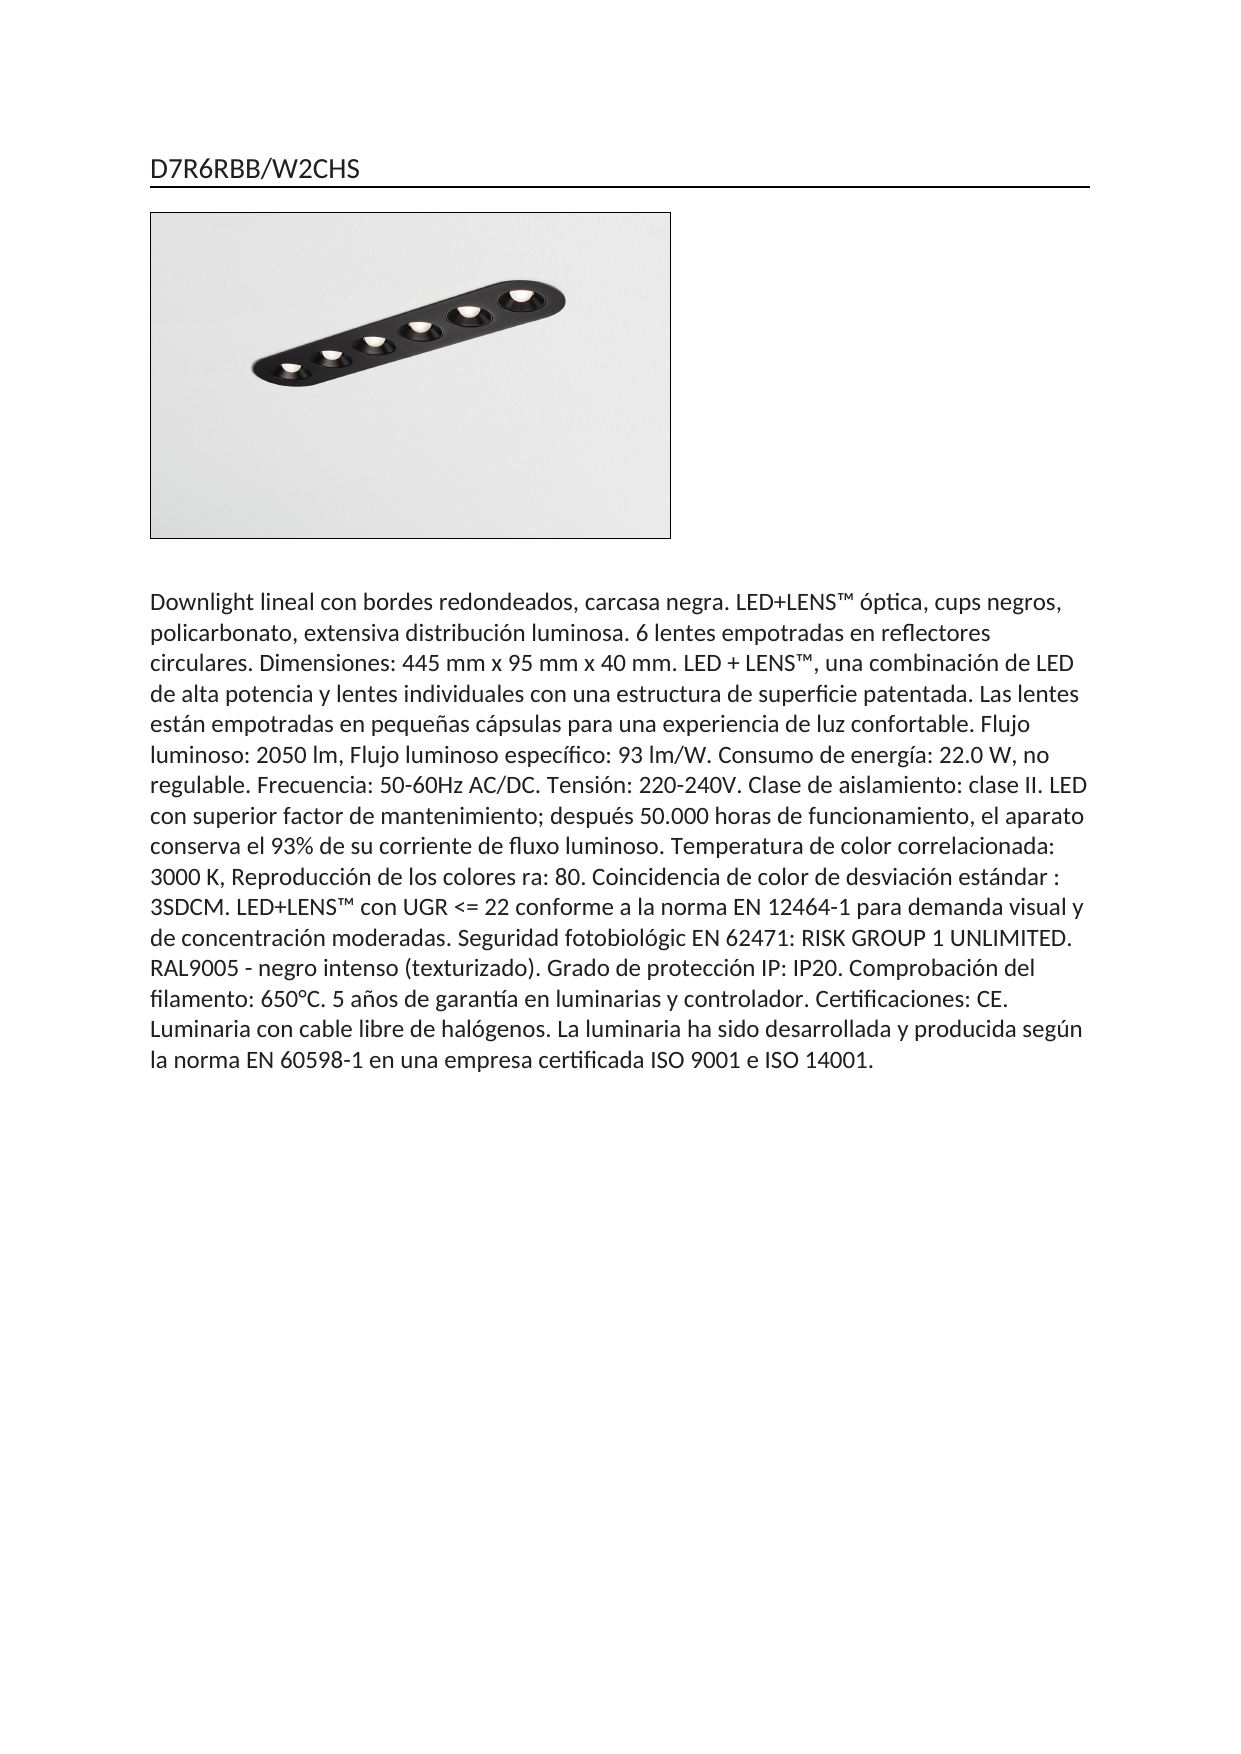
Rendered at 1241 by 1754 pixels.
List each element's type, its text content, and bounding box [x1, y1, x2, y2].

text D7R6RBB/W2CHS [150, 150, 1090, 186]
picture [151, 213, 670, 538]
text Downlight lineal con bordes redondeados, carcasa negra. LED+LENS™ óptica, cups negros, policarbonato, extensiva distribución luminosa. 6 lentes empotradas en reflectores circulares. Dimensiones: 445 mm x 95 mm x 40 mm. LED + LENS™, una combinación de LED de alta potencia y lentes individuales con una estructura de superficie patentada. Las lentes están empotradas en pequeñas cápsulas para una experiencia de luz confortable. Flujo luminoso: 2050 lm, Flujo luminoso específico: 93 lm/W. Consumo de energía: 22.0 W, no regulable. Frecuencia: 50-60Hz AC/DC. Tensión: 220-240V. Clase de aislamiento: clase II. LED con superior factor de mantenimiento; después 50.000 horas de funcionamiento, el aparato conserva el 93% de su corriente de fluxo luminoso. Temperatura de color correlacionada: 3000 K, Reproducción de los colores ra: 80. Coincidencia de color de desviación estándar : 3SDCM. LED+LENS™ con UGR <= 22 conforme a la norma EN 12464-1 para demanda visual y de concentración moderadas. Seguridad fotobiológic EN 62471: RISK GROUP 1 UNLIMITED. RAL9005 - negro intenso (texturizado). Grado de protección IP: IP20. Comprobación del filamento: 650°C. 5 años de garantía en luminarias y controlador. Certificaciones: CE. Luminaria con cable libre de halógenos. La luminaria ha sido desarrollada y producida según la norma EN 60598-1 en una empresa certificada ISO 9001 e ISO 14001. [150, 586, 1090, 1075]
